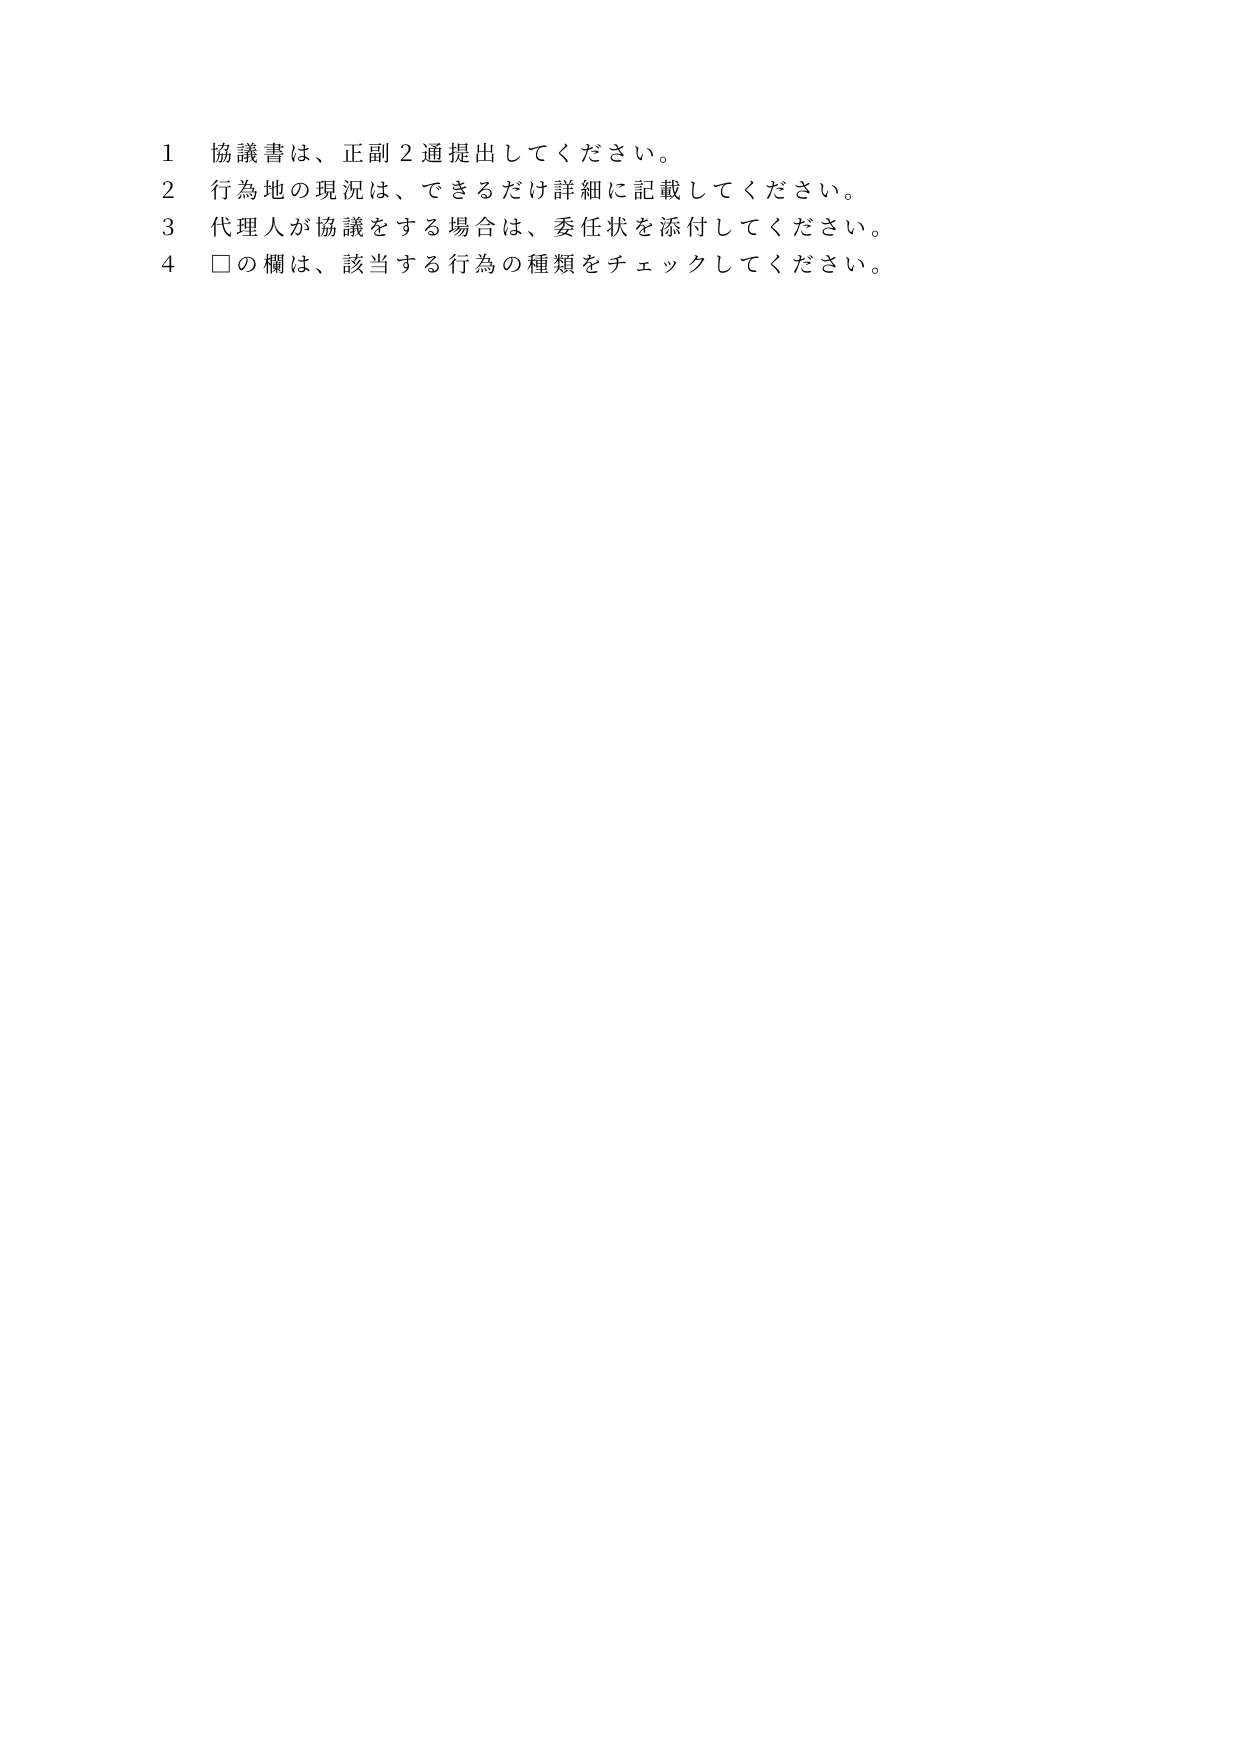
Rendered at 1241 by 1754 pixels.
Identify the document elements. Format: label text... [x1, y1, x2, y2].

text ４ □の欄は、該当する行為の種類をチェックしてください。 [131, 245, 1109, 282]
text ２ 行為地の現況は、できるだけ詳細に記載してください。 [131, 170, 1109, 208]
text ３ 代理人が協議をする場合は、委任状を添付してください。 [131, 208, 1109, 245]
text １ 協議書は、正副２通提出してください。 [131, 133, 1109, 170]
